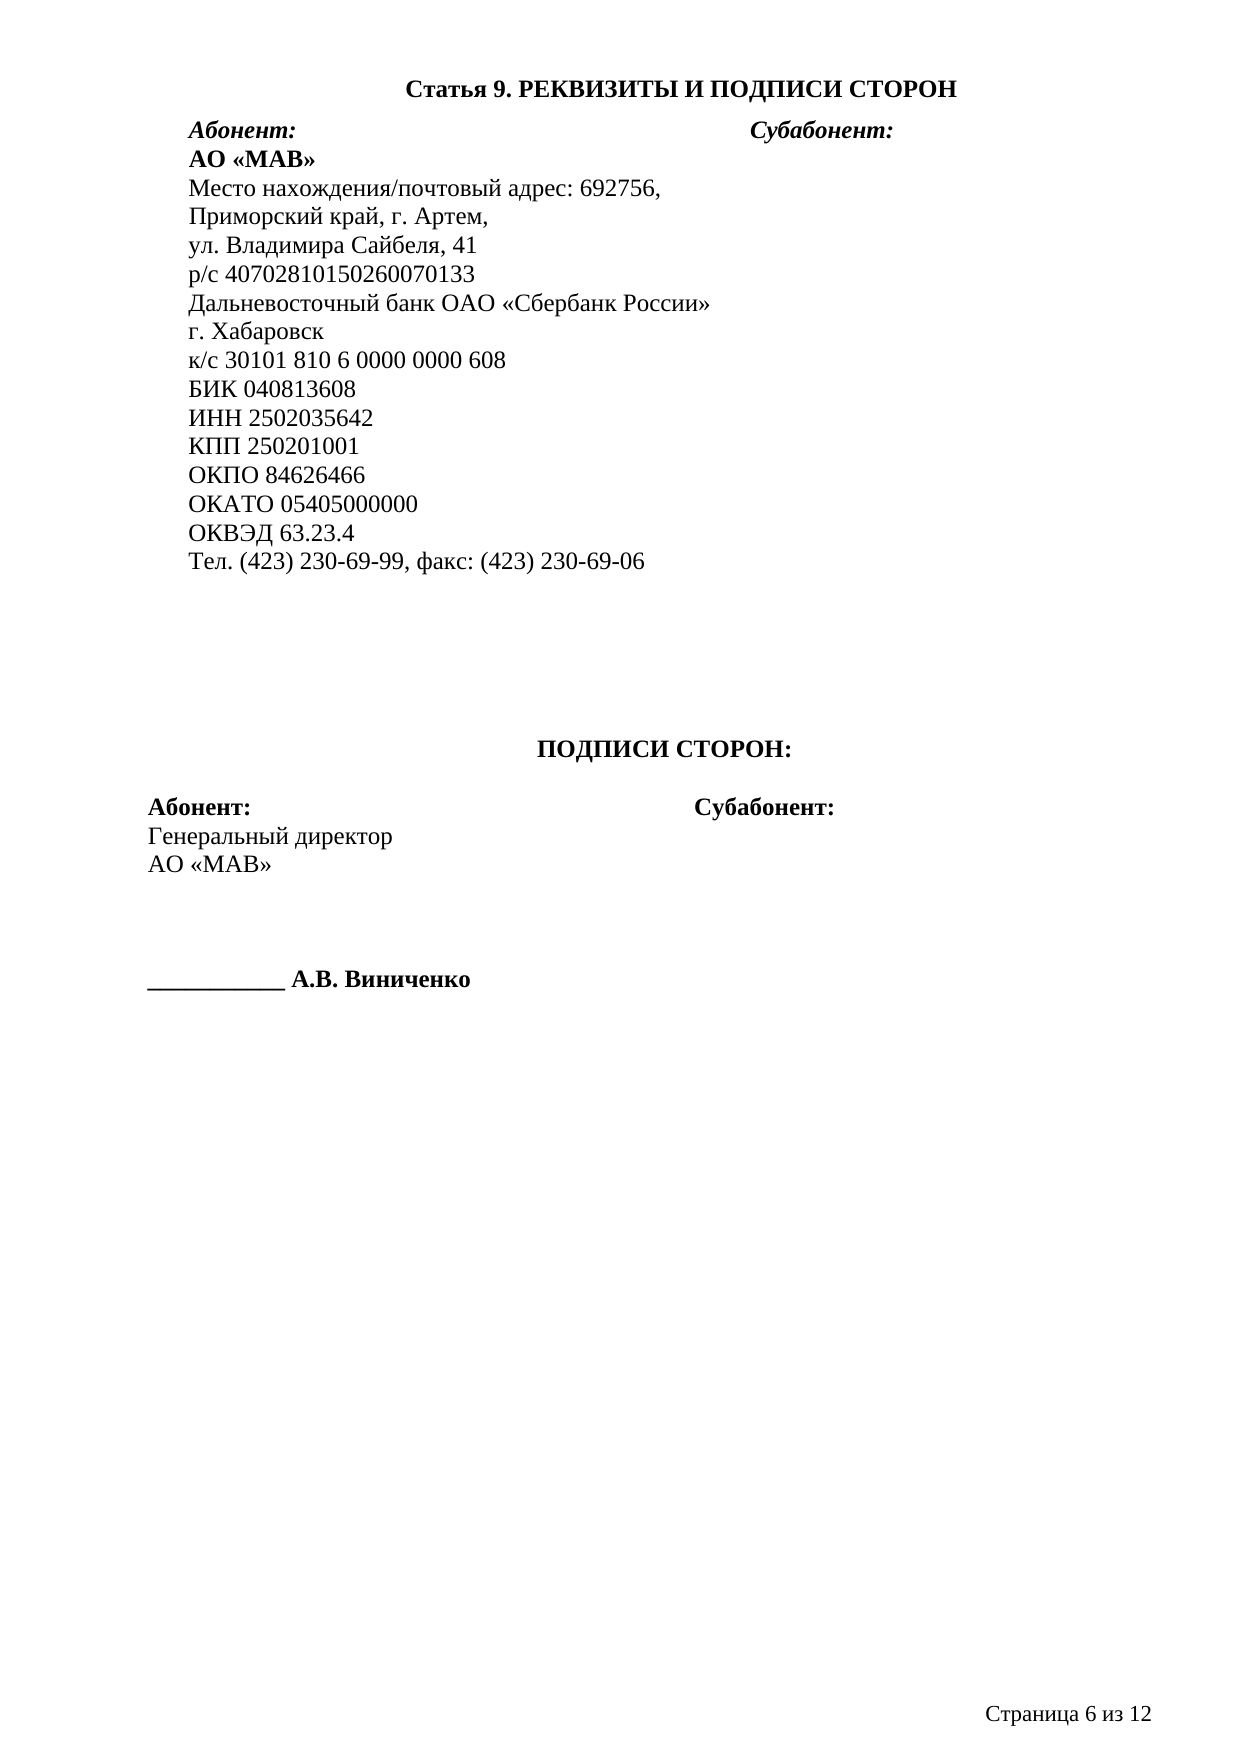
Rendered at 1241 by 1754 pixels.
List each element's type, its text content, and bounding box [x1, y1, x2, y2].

text ПОДПИСИ СТОРОН: [177, 734, 1152, 763]
table_header Абонент: АО «МАВ» Место нахождения/почтовый адрес: 692756, Приморский край, г. Артем, ул. Владимира Сайбеля, 41 р/с 40702810150260070133 Дальневосточный банк ОАО «Сбербанк России» г. Хабаровск к/с 30101 810 6 0000 0000 608 БИК 040813608 ИНН 2502035642 КПП 250201001 ОКПО 84626466 ОКАТО 05405000000 ОКВЭД 63.23.4 Тел. (423) 230-69-99, факс: (423) 230-69-06 [177, 115, 738, 734]
table_header Субабонент: [683, 792, 1185, 1022]
text Статья 9. РЕКВИЗИТЫ И ПОДПИСИ СТОРОН [177, 74, 1126, 103]
table_header Абонент: Генеральный директор АО «МАВ» ___________ А.В. Виниченко [136, 792, 683, 1022]
table_header Субабонент: [739, 115, 1167, 734]
